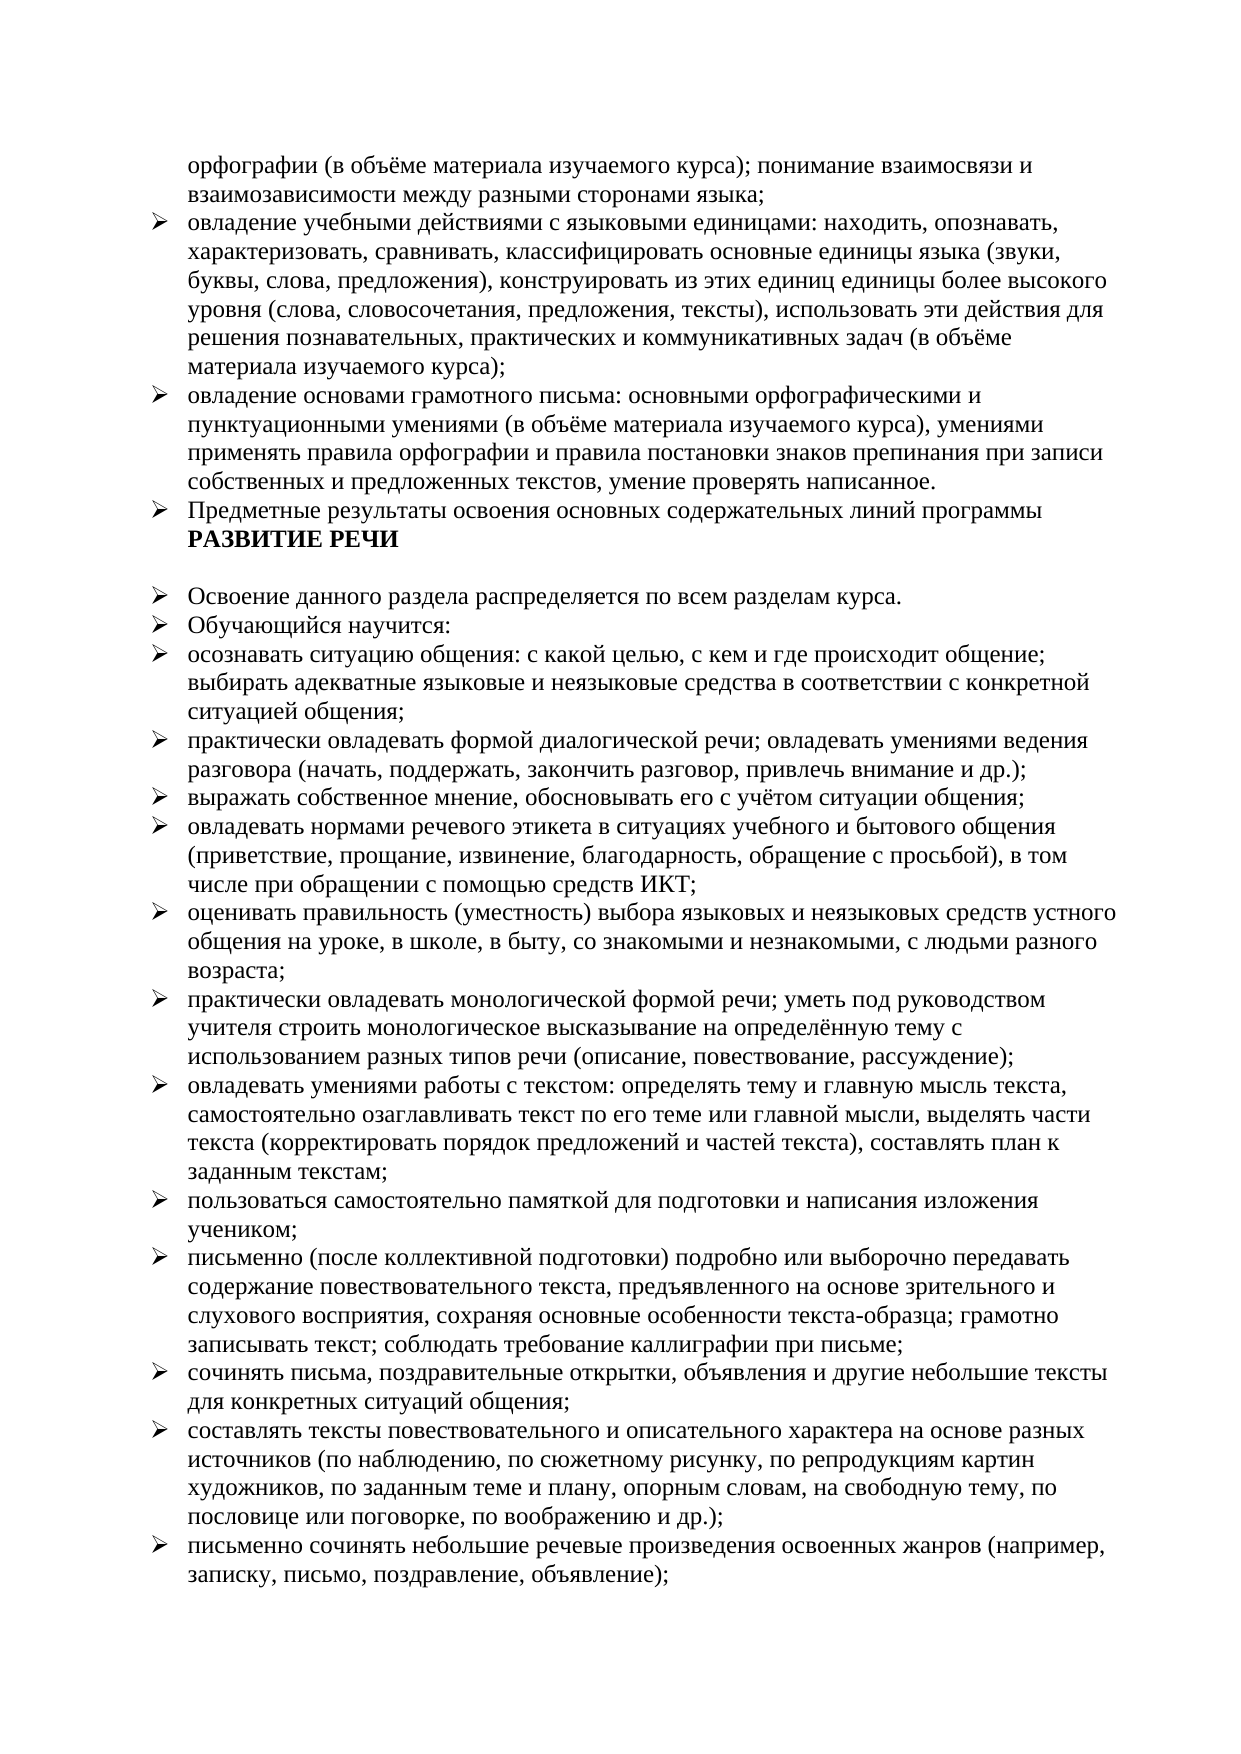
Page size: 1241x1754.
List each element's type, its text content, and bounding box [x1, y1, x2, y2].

list овладение учебными действиями с языковыми единицами: находить, опознавать, характеризовать, сравнивать, классифицировать основные единицы языка (звуки, буквы, слова, предложения), конструировать из этих единиц единицы более высокого уровня (слова, словосочетания, предложения, тексты), использовать эти действия для решения познавательных, практических и коммуникативных задач (в объёме материала изучаемого курса); [150, 207, 1128, 380]
list Обучающийся научится: [150, 610, 1128, 639]
list письменно сочинять небольшие речевые произведения освоенных жанров (например, записку, письмо, поздравление, объявление); [150, 1530, 1128, 1587]
list сочинять письма, поздравительные открытки, объявления и другие небольшие тексты для конкретных ситуаций общения; [150, 1357, 1128, 1415]
list оценивать правильность (уместность) выбора языковых и неязыковых средств устного общения на уроке, в школе, в быту, со знакомыми и незнакомыми, с людьми разного возраста; [150, 897, 1128, 984]
list овладевать нормами речевого этикета в ситуациях учебного и бытового общения (приветствие, прощание, извинение, благодарность, обращение с просьбой), в том числе при обращении с помощью средств ИКТ; [150, 811, 1128, 897]
list письменно (после коллективной подготовки) подробно или выборочно передавать содержание повествовательного текста, предъявленного на основе зрительного и слухового восприятия, сохраняя основные особенности текста-образца; грамотно записывать текст; соблюдать требование каллиграфии при письме; [150, 1242, 1128, 1357]
list выражать собственное мнение, обосновывать его с учётом ситуации общения; [150, 782, 1128, 811]
list составлять тексты повествовательного и описательного характера на основе разных источников (по наблюдению, по сюжетному рисунку, по репродукциям картин художников, по заданным теме и плану, опорным словам, на свободную тему, по пословице или поговорке, по воображению и др.); [150, 1415, 1128, 1530]
list осознавать ситуацию общения: с какой целью, с кем и где происходит общение; выбирать адекватные языковые и неязыковые средства в соответствии с конкретной ситуацией общения; [150, 639, 1128, 725]
list практически овладевать формой диалогической речи; овладевать умениями ведения разговора (начать, поддержать, закончить разговор, привлечь внимание и др.); [150, 725, 1128, 782]
list пользоваться самостоятельно памяткой для подготовки и написания изложения учеником; [150, 1185, 1128, 1242]
list Предметные результаты освоения основных содержательных линий программы [150, 495, 1128, 524]
list РАЗВИТИЕ РЕЧИ [187, 524, 1128, 552]
list овладевать умениями работы с текстом: определять тему и главную мысль текста, самостоятельно озаглавливать текст по его теме или главной мысли, выделять части текста (корректировать порядок предложений и частей текста), составлять план к заданным текстам; [150, 1070, 1128, 1185]
list Освоение данного раздела распределяется по всем разделам курса. [150, 581, 1128, 610]
list практически овладевать монологической формой речи; уметь под руководством учителя строить монологическое высказывание на определённую тему с использованием разных типов речи (описание, повествование, рассуждение); [150, 984, 1128, 1070]
list овладение основами грамотного письма: основными орфографическими и пунктуационными умениями (в объёме материала изучаемого курса), умениями применять правила орфографии и правила постановки знаков препинания при записи собственных и предложенных текстов, умение проверять написанное. [150, 380, 1128, 495]
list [150, 150, 1128, 207]
